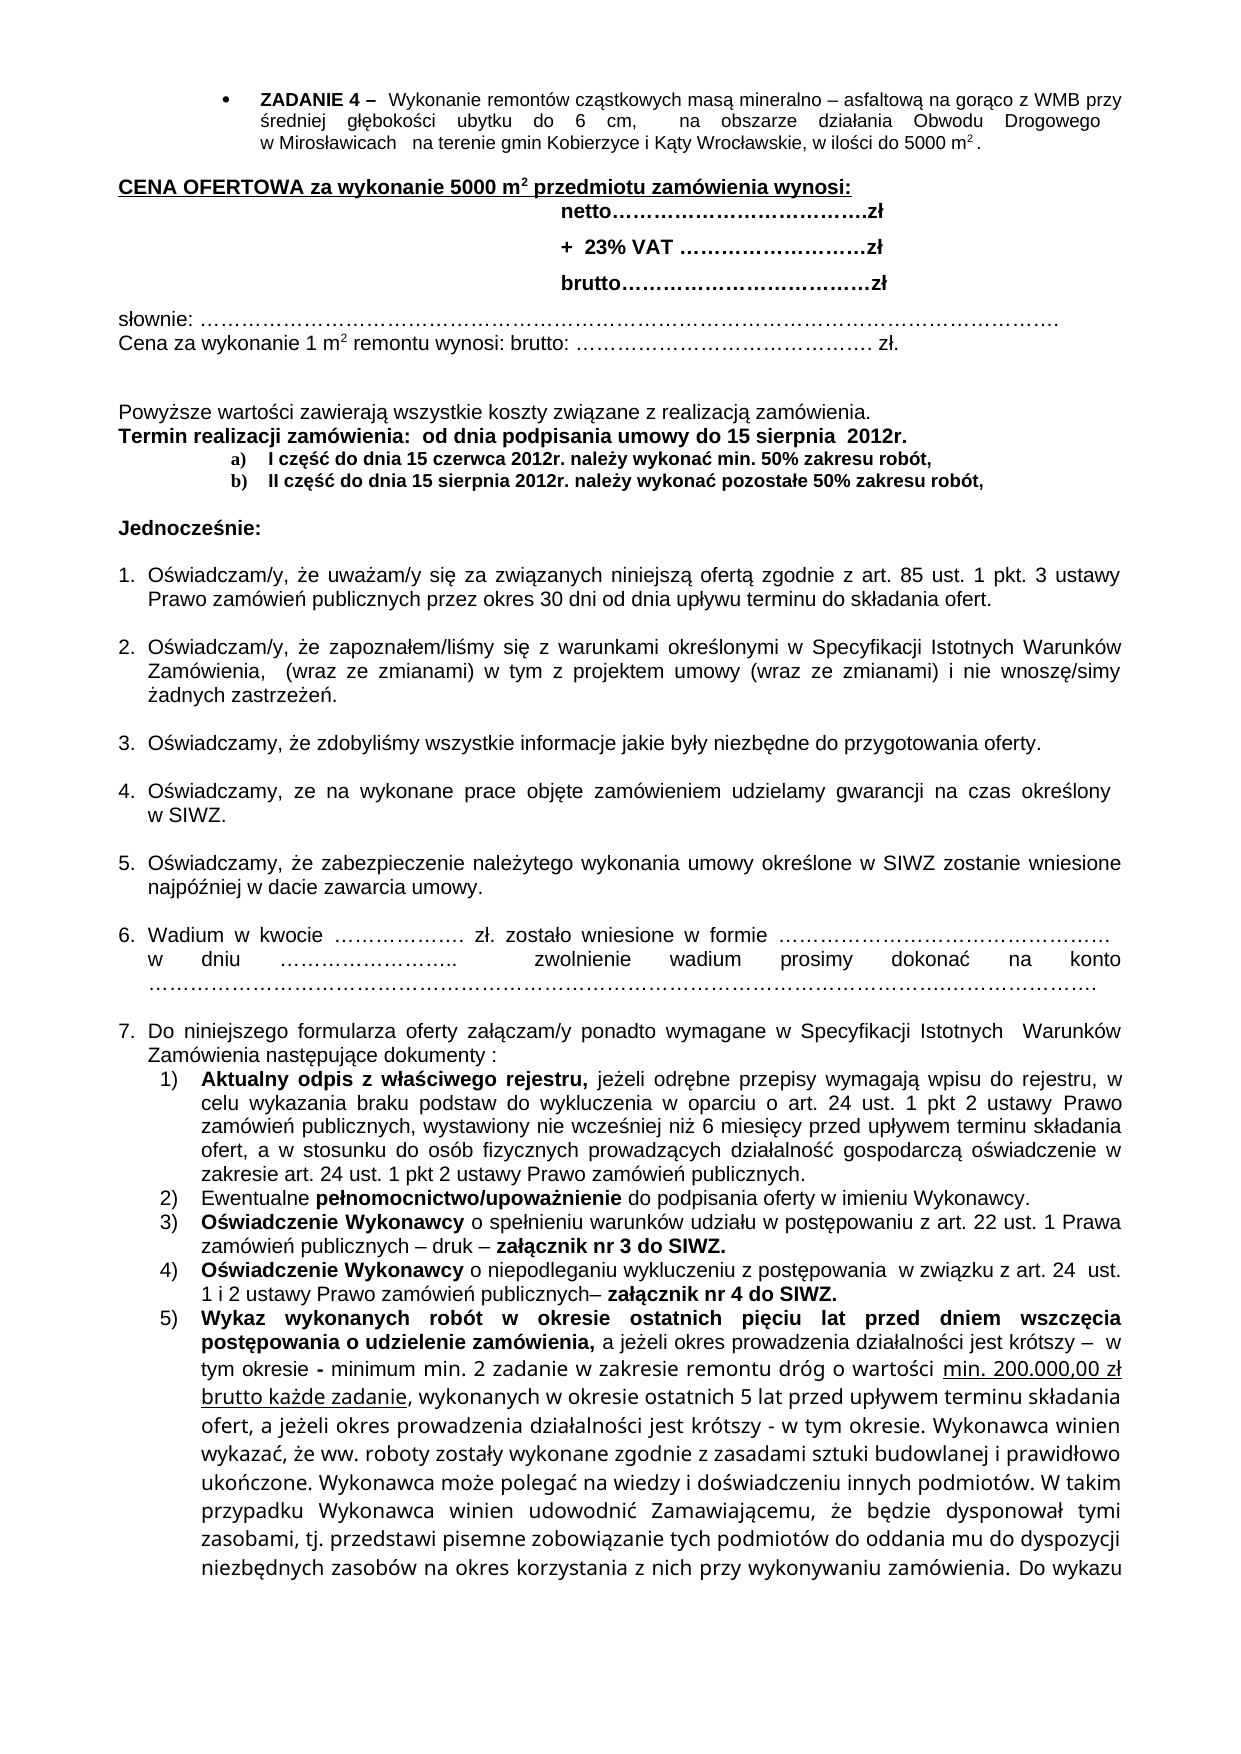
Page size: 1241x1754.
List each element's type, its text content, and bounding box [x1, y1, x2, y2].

text Powyższe wartości zawierają wszystkie koszty związane z realizacją zamówienia. [118, 400, 1122, 424]
text Jednocześnie: [118, 515, 1122, 539]
list Wadium w kwocie ………………. zł. zostało wniesione w formie ………………………………………… w dniu …………………….. zwolnienie wadium prosimy dokonać na konto …………………………………………………………………………………………………….…………………. [118, 923, 1122, 994]
text netto……………………………….zł [118, 199, 1122, 223]
list Oświadczamy, że zdobyliśmy wszystkie informacje jakie były niezbędne do przygotowania oferty. [118, 731, 1122, 755]
list Oświadczamy, ze na wykonane prace objęte zamówieniem udzielamy gwarancji na czas określony w SIWZ. [118, 779, 1122, 827]
list Oświadczenie Wykonawcy o niepodleganiu wykluczeniu z postępowania w związku z art. 24 ust. 1 i 2 ustawy Prawo zamówień publicznych– załącznik nr 4 do SIWZ. [159, 1258, 1122, 1306]
text + 23% VAT ………………………zł [118, 235, 1122, 259]
list Oświadczam/y, że uważam/y się za związanych niniejszą ofertą zgodnie z art. 85 ust. 1 pkt. 3 ustawy Prawo zamówień publicznych przez okres 30 dni od dnia upływu terminu do składania ofert. [118, 563, 1122, 611]
text Cena za wykonanie 1 m2 remontu wynosi: brutto: ……………………………………. zł. [118, 331, 1122, 355]
list Aktualny odpis z właściwego rejestru, jeżeli odrębne przepisy wymagają wpisu do rejestru, w celu wykazania braku podstaw do wykluczenia w oparciu o art. 24 ust. 1 pkt 2 ustawy Prawo zamówień publicznych, wystawiony nie wcześniej niż 6 miesięcy przed upływem terminu składania ofert, a w stosunku do osób fizycznych prowadzących działalność gospodarczą oświadczenie w zakresie art. 24 ust. 1 pkt 2 ustawy Prawo zamówień publicznych. [159, 1066, 1122, 1186]
list Do niniejszego formularza oferty załączam/y ponadto wymagane w Specyfikacji Istotnych Warunków Zamówienia następujące dokumenty : [118, 1018, 1122, 1066]
list Oświadczamy, że zabezpieczenie należytego wykonania umowy określone w SIWZ zostanie wniesione najpóźniej w dacie zawarcia umowy. [118, 851, 1122, 899]
list Oświadczam/y, że zapoznałem/liśmy się z warunkami określonymi w Specyfikacji Istotnych Warunków Zamówienia, (wraz ze zmianami) w tym z projektem umowy (wraz ze zmianami) i nie wnoszę/simy żadnych zastrzeżeń. [118, 635, 1122, 707]
list ZADANIE 4 – Wykonanie remontów cząstkowych masą mineralno – asfaltową na gorąco z WMB przy średniej głębokości ubytku do , na obszarze działania Obwodu Drogowego w Mirosławicach na terenie gmin Kobierzyce i Kąty Wrocławskie, w ilości do . [223, 89, 1122, 153]
text Termin realizacji zamówienia: od dnia podpisania umowy do 15 sierpnia 2012r. [118, 424, 1122, 448]
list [159, 1306, 1122, 1581]
list I część do dnia 15 czerwca 2012r. należy wykonać min. 50% zakresu robót, [231, 448, 1122, 470]
list Ewentualne pełnomocnictwo/upoważnienie do podpisania oferty w imieniu Wykonawcy. [159, 1186, 1122, 1210]
text CENA OFERTOWA za wykonanie 5000 m2 przedmiotu zamówienia wynosi: [118, 175, 1122, 199]
list Oświadczenie Wykonawcy o spełnieniu warunków udziału w postępowaniu z art. 22 ust. 1 Prawa zamówień publicznych – druk – załącznik nr 3 do SIWZ. [159, 1210, 1122, 1258]
list II część do dnia 15 sierpnia 2012r. należy wykonać pozostałe 50% zakresu robót, [231, 470, 1122, 491]
text brutto………………………………zł [118, 271, 1122, 295]
text słownie: ……………………………………………………………………………………………………………. [118, 307, 1122, 331]
